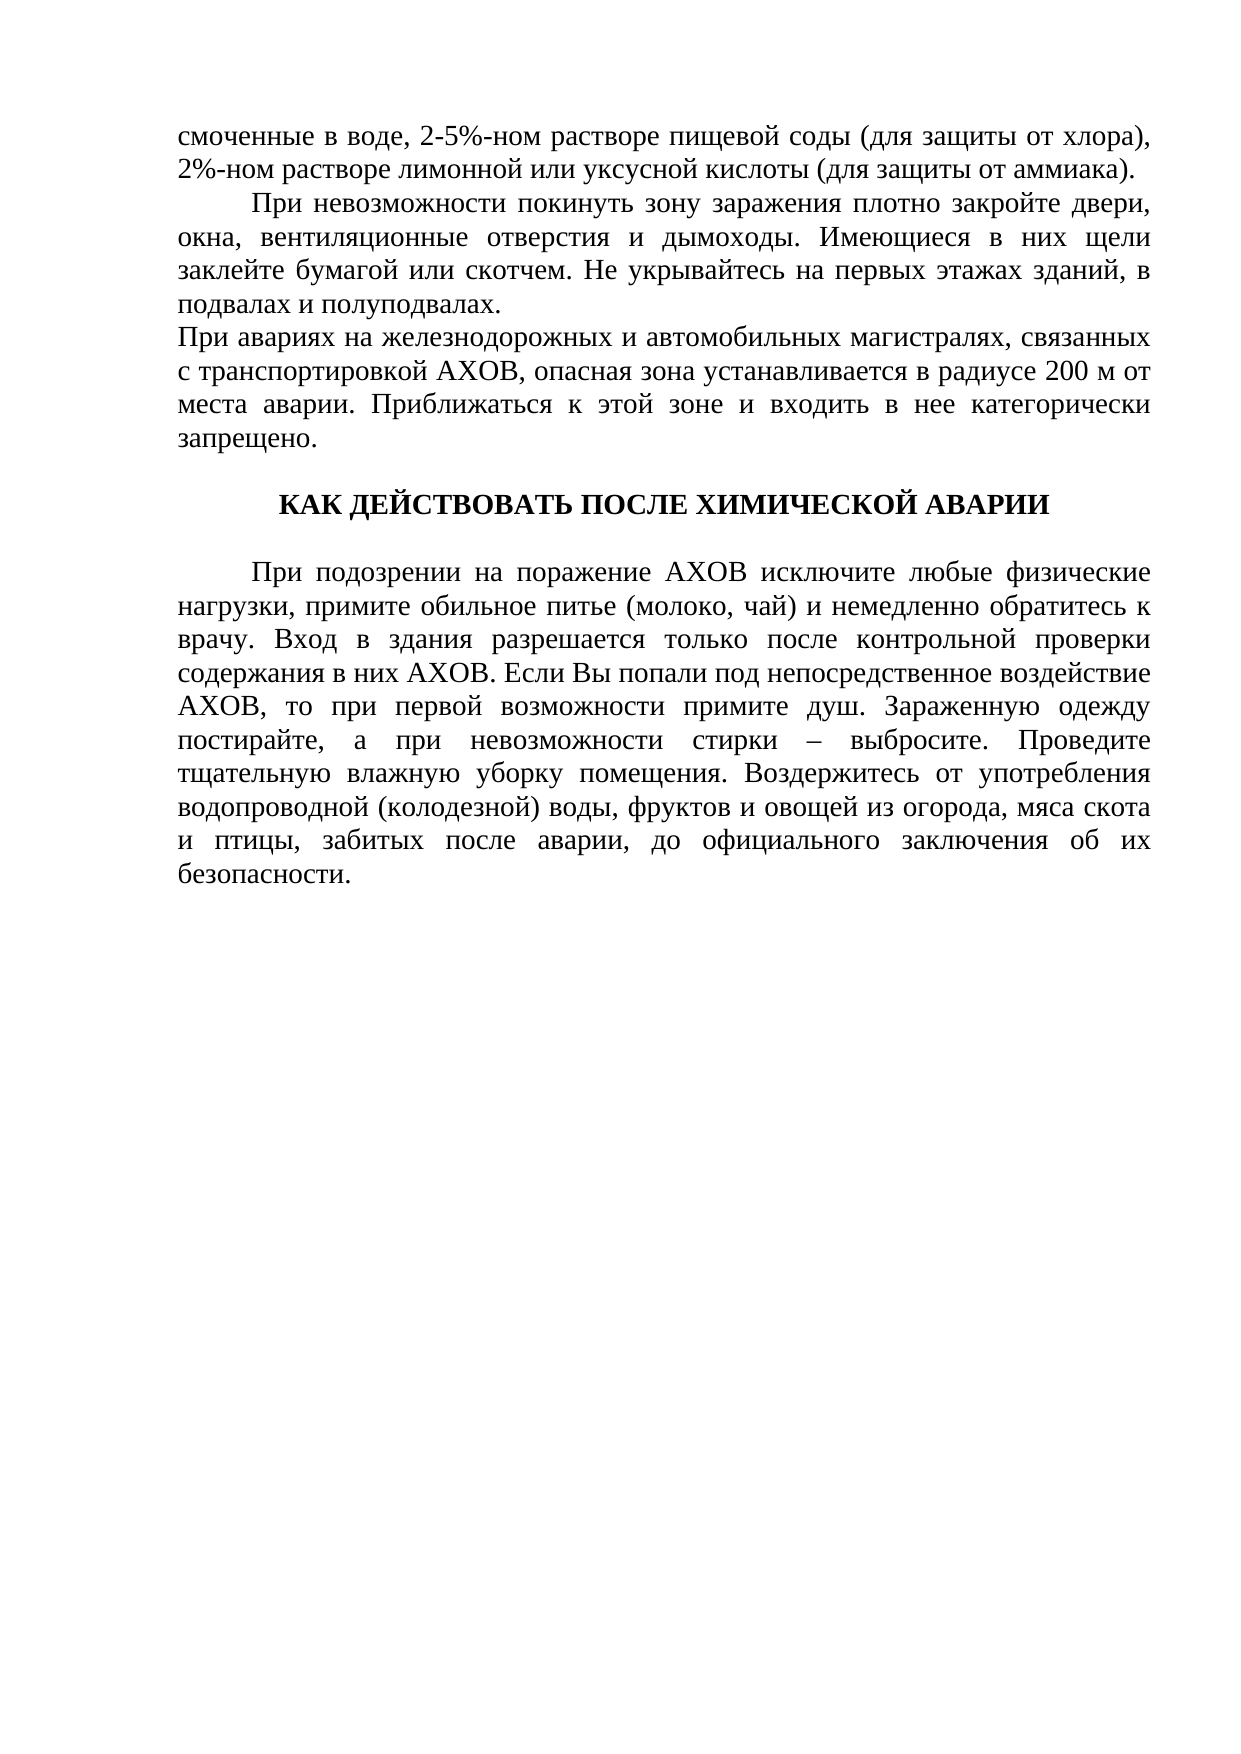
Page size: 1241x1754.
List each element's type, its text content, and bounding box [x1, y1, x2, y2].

text КАК ДЕЙСТВОВАТЬ ПОСЛЕ ХИМИЧЕСКОЙ АВАРИИ [177, 487, 1152, 521]
text При авариях на железнодорожных и автомобильных магистралях, связанных с транспортировкой АХОВ, опасная зона устанавливается в радиусе 200 м от места аварии. Приближаться к этой зоне и входить в нее категорически запрещено. [177, 319, 1152, 453]
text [177, 118, 1152, 185]
text При невозможности покинуть зону заражения плотно закройте двери, окна, вентиляционные отверстия и дымоходы. Имеющиеся в них щели заклейте бумагой или скотчем. Не укрывайтесь на первых этажах зданий, в подвалах и полуподвалах. [177, 185, 1152, 319]
text При подозрении на поражение АХОВ исключите любые физические нагрузки, примите обильное питье (молоко, чай) и немедленно обратитесь к врачу. Вход в здания разрешается только после контрольной проверки содержания в них АХОВ. Если Вы попали под непосредственное воздействие АХОВ, то при первой возможности примите душ. Зараженную одежду постирайте, а при невозможности стирки – выбросите. Проведите тщательную влажную уборку помещения. Воздержитесь от употребления водопроводной (колодезной) воды, фруктов и овощей из огорода, мяса скота и птицы, забитых после аварии, до официального заключения об их безопасности. [177, 554, 1152, 889]
